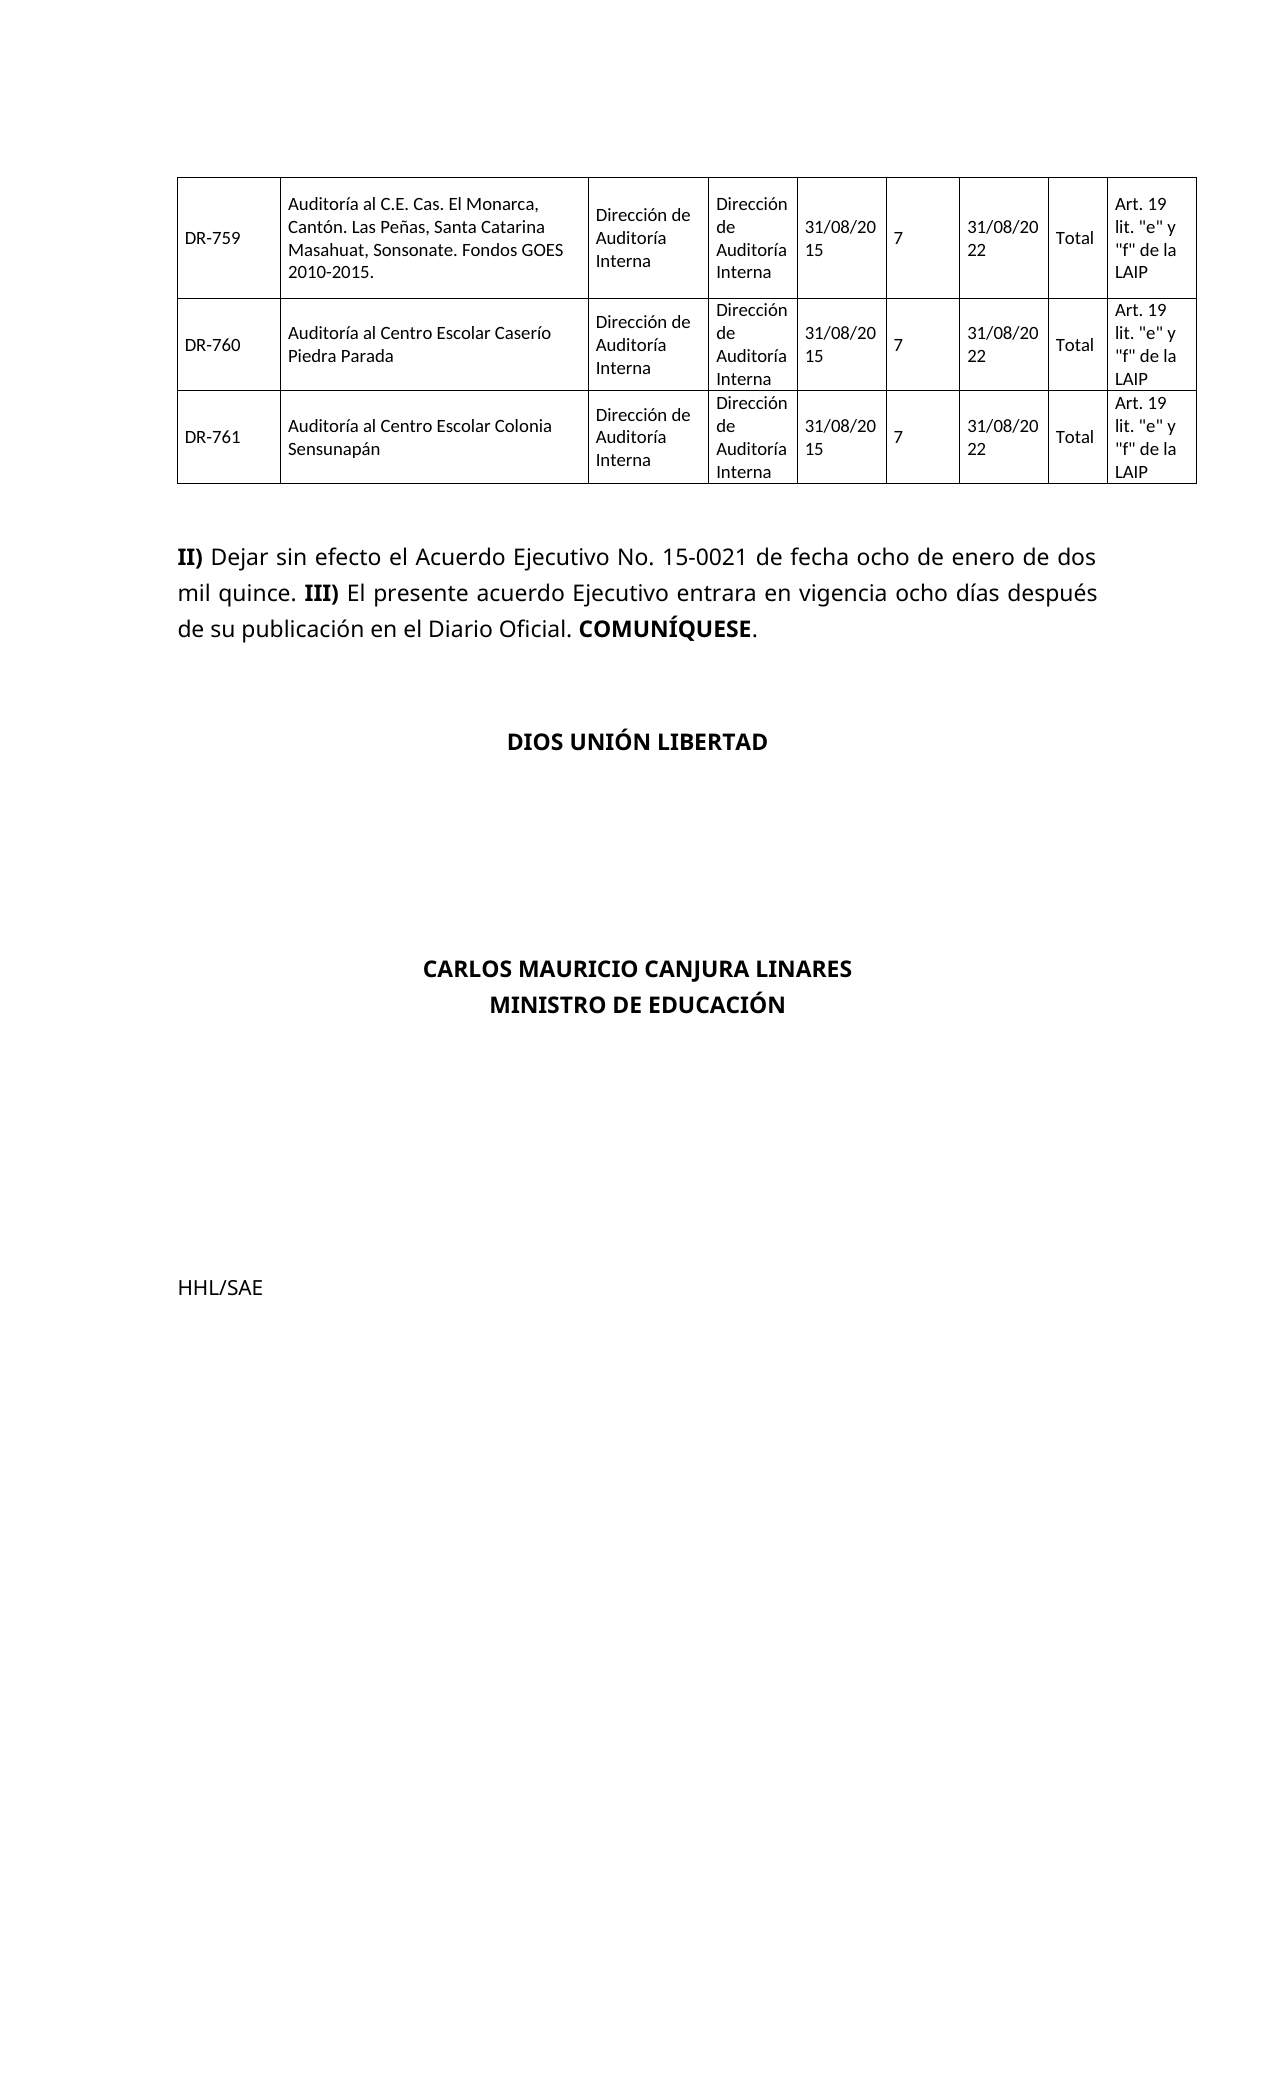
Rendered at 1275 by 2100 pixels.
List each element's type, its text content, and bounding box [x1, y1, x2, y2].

text CARLOS MAURICIO CANJURA LINARES [177, 953, 1098, 984]
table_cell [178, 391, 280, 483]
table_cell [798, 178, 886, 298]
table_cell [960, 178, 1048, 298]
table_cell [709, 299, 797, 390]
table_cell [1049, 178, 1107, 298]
text MINISTRO DE EDUCACIÓN [177, 989, 1098, 1020]
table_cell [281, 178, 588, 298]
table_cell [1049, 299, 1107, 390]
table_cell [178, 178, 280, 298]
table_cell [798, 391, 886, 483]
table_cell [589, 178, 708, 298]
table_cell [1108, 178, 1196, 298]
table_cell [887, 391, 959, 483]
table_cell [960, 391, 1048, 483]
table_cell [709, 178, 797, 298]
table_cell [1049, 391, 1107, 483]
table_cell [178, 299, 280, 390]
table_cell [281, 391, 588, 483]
text HHL/SAE [177, 1273, 1098, 1301]
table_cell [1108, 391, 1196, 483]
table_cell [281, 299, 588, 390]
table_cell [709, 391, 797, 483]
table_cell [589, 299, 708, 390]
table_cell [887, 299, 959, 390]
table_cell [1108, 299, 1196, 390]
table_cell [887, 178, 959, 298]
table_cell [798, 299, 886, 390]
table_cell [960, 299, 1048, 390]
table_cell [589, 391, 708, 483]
text DIOS UNIÓN LIBERTAD [177, 726, 1098, 757]
text II) Dejar sin efecto el Acuerdo Ejecutivo No. 15-0021 de fecha ocho de enero de dos mil quince. III) El presente acuerdo Ejecutivo entrara en vigencia ocho días después de su publicación en el Diario Oficial. COMUNÍQUESE. [177, 541, 1098, 644]
